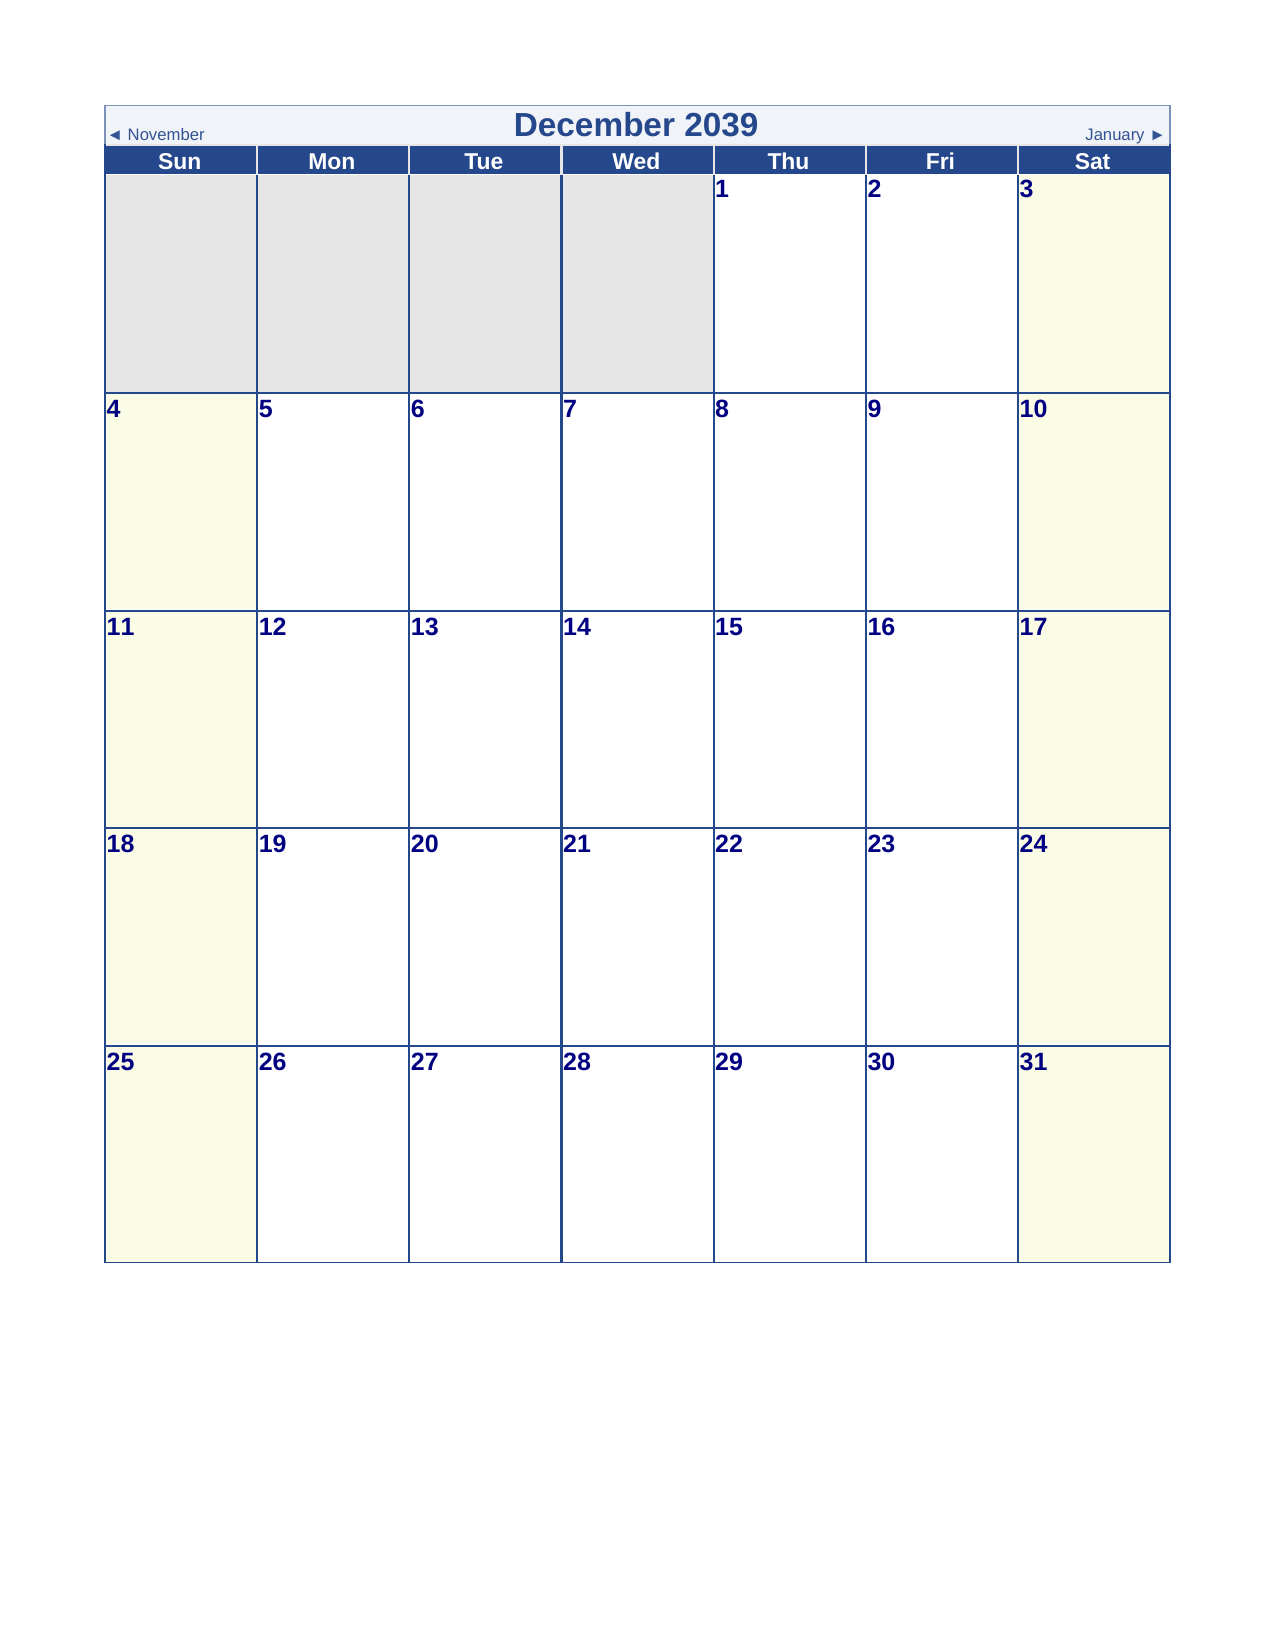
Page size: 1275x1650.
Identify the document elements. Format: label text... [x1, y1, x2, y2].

table_cell 29 [715, 1047, 865, 1262]
table_cell 7 [563, 394, 713, 609]
table_cell 19 [258, 829, 408, 1044]
table_cell Thu [715, 146, 865, 174]
table_cell 26 [258, 1047, 408, 1262]
table_cell 1 [715, 175, 865, 392]
table_cell 11 [106, 612, 256, 827]
table_cell [106, 175, 256, 392]
table_cell 5 [258, 394, 408, 609]
table_cell 9 [867, 394, 1017, 609]
table_cell 18 [106, 829, 256, 1044]
table_cell [563, 175, 713, 392]
table_cell 8 [715, 394, 865, 609]
table_cell 21 [563, 829, 713, 1044]
table_cell 17 [1019, 612, 1169, 827]
table_cell 2 [867, 175, 1017, 392]
table_cell 31 [1019, 1047, 1169, 1262]
table_header ◄ November [106, 106, 257, 144]
table_cell 4 [106, 394, 256, 609]
table_cell Sat [1019, 146, 1169, 174]
table_cell 27 [410, 1047, 560, 1262]
table_cell 6 [410, 394, 560, 609]
table_header January ► [1018, 106, 1169, 144]
table_cell 20 [410, 829, 560, 1044]
table_cell 24 [1019, 829, 1169, 1044]
table_cell 16 [867, 612, 1017, 827]
table_cell [410, 175, 560, 392]
table_cell Mon [258, 146, 408, 174]
table_cell 3 [1019, 175, 1169, 392]
table_cell 14 [563, 612, 713, 827]
table_cell Fri [867, 146, 1017, 174]
table_cell 25 [106, 1047, 256, 1262]
table_cell 22 [715, 829, 865, 1044]
table_cell 12 [258, 612, 408, 827]
table_header December 2039 [257, 106, 1018, 144]
table_cell 23 [867, 829, 1017, 1044]
table_cell [258, 175, 408, 392]
table_cell 13 [410, 612, 560, 827]
table_cell Tue [410, 146, 560, 174]
table_cell Sun [106, 146, 256, 174]
table_cell Wed [563, 146, 713, 174]
table_cell 15 [715, 612, 865, 827]
table_cell 30 [867, 1047, 1017, 1262]
table_cell 10 [1019, 394, 1169, 609]
table_cell 28 [563, 1047, 713, 1262]
